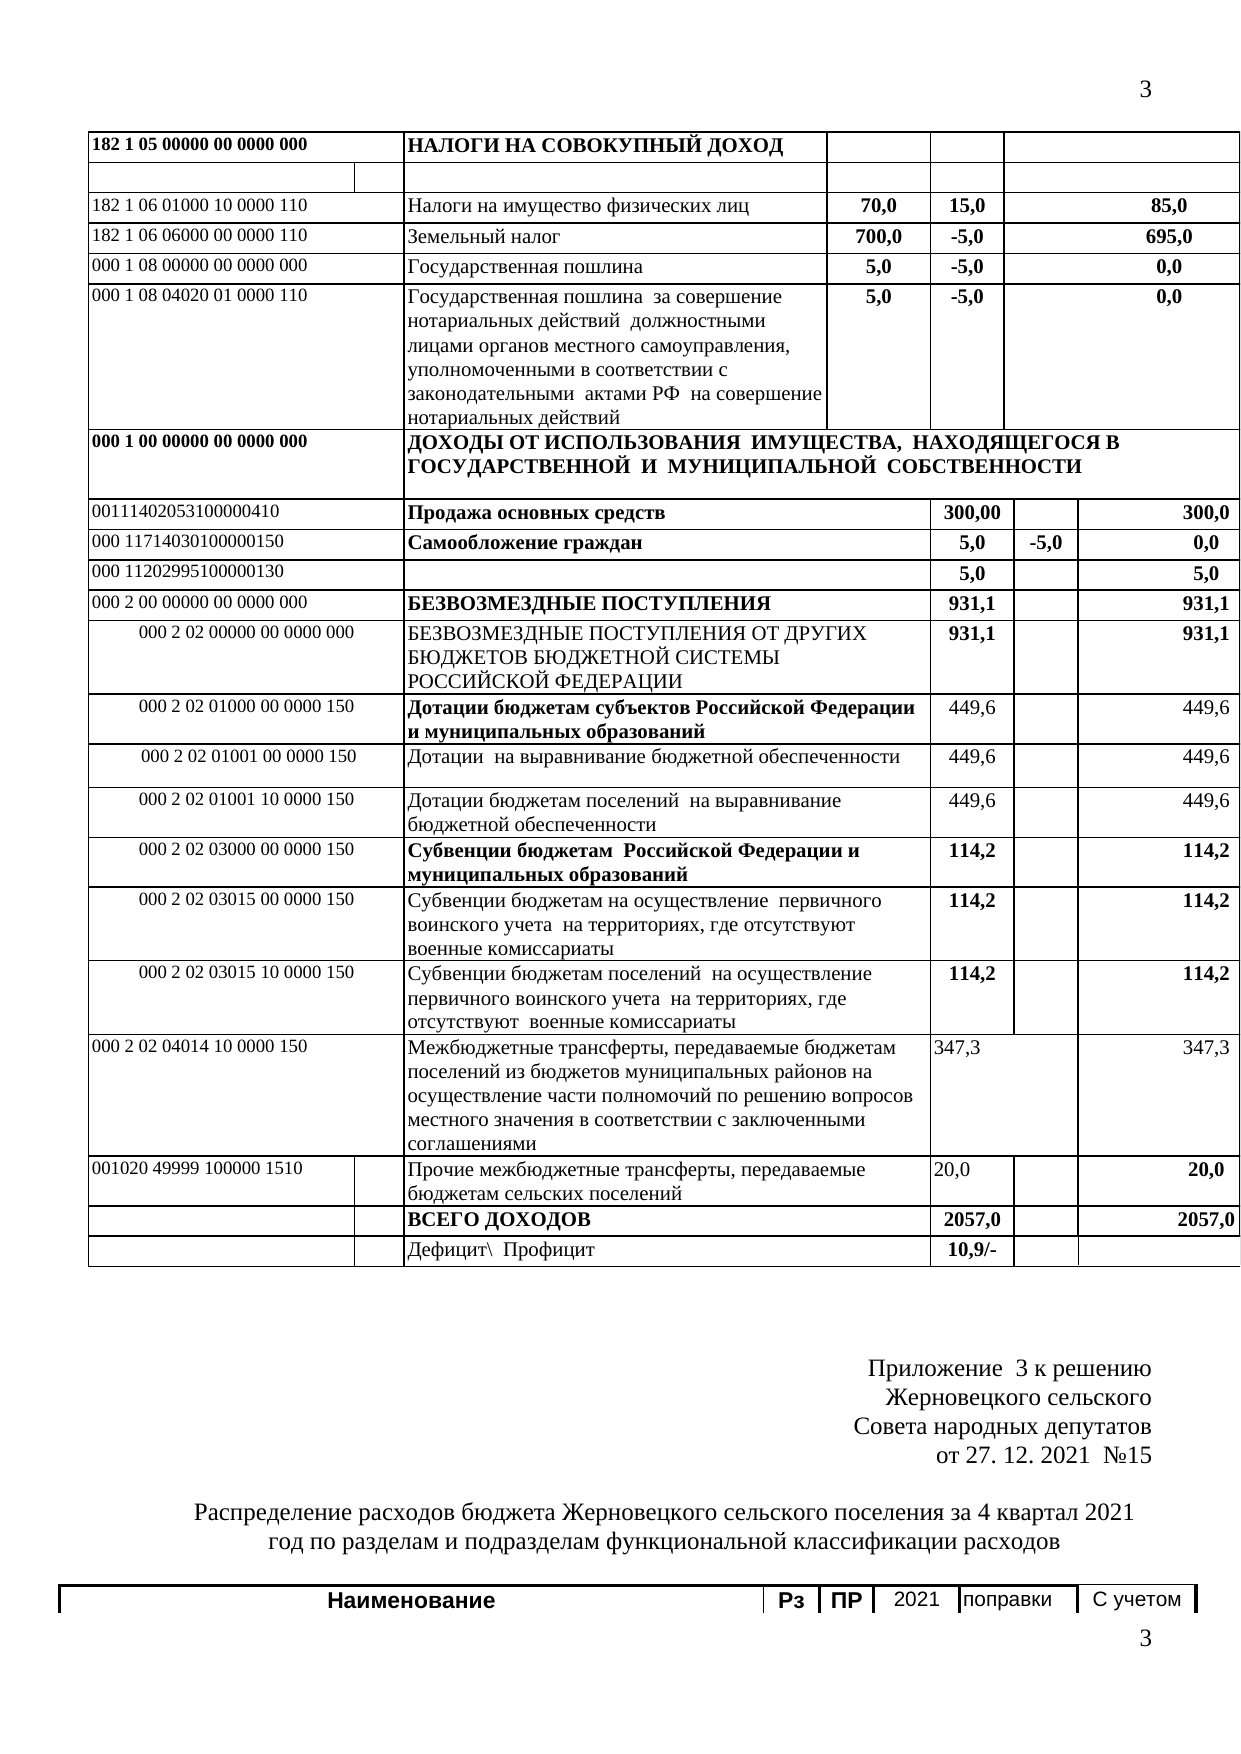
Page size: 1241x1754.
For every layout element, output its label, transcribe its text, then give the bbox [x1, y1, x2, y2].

table_cell [1015, 621, 1077, 693]
table_cell 449,6 [1079, 695, 1239, 743]
table_cell 2057,0 [931, 1207, 1013, 1235]
table_cell 347,3 [1079, 1035, 1239, 1155]
table_cell 000 2 00 00000 00 0000 000 [89, 591, 403, 619]
table_cell БЕЗВОЗМЕЗДНЫЕ ПОСТУПЛЕНИЯ ОТ ДРУГИХ БЮДЖЕТОВ БЮДЖЕТНОЙ СИСТЕМЫ РОССИЙСКОЙ ФЕДЕРАЦИИ [405, 621, 930, 693]
table_cell 20,0 [931, 1157, 1013, 1205]
table_cell 931,1 [931, 591, 1013, 619]
table_cell 695,0 [1005, 224, 1239, 252]
table_cell 449,6 [1079, 745, 1239, 787]
table_cell 300,0 [1079, 500, 1239, 528]
table_cell 0,0 [1005, 254, 1239, 283]
table_cell 000 2 02 03015 10 0000 150 [89, 961, 403, 1033]
table_cell 85,0 [1005, 193, 1239, 222]
table_cell 000 2 02 03000 00 0000 150 [89, 838, 403, 886]
table_cell 114,2 [931, 961, 1013, 1033]
table_cell -5,0 [931, 224, 1003, 252]
table_cell [1078, 1237, 1240, 1266]
table_cell [355, 163, 403, 192]
table_cell [1015, 838, 1077, 886]
table_cell 114,2 [931, 838, 1013, 886]
table_cell [355, 1237, 403, 1266]
table_cell Дотации бюджетам поселений на выравнивание бюджетной обеспеченности [405, 788, 930, 836]
table_cell 931,1 [1079, 591, 1239, 619]
table_cell 5,0 [1079, 561, 1239, 589]
table_cell 449,6 [931, 695, 1013, 743]
table_cell -5,0 [931, 254, 1003, 283]
table_cell 449,6 [931, 745, 1013, 787]
table_cell Субвенции бюджетам Российской Федерации и муниципальных образований [405, 838, 930, 886]
table_cell Прочие межбюджетные трансферты, передаваемые бюджетам сельских поселений [405, 1157, 930, 1205]
table_header поправки [961, 1587, 1076, 1613]
table_cell [931, 133, 1003, 162]
table_cell 000 2 02 01001 10 0000 150 [89, 788, 403, 836]
table_cell 00111402053100000410 [89, 500, 403, 528]
table_cell [89, 1207, 354, 1235]
table_cell 182 1 05 00000 00 0000 000 [89, 133, 403, 162]
table_cell [1015, 745, 1077, 787]
table_cell 0,0 [1005, 285, 1239, 429]
table_header ПР [821, 1587, 872, 1613]
table_cell Дотации на выравнивание бюджетной обеспеченности [405, 745, 930, 787]
table_cell Дотации бюджетам субъектов Российской Федерации и муниципальных образований [405, 695, 930, 743]
table_cell 5,0 [931, 561, 1013, 589]
table_cell Государственная пошлина [405, 254, 826, 283]
table_cell Самообложение граждан [405, 530, 930, 559]
text от 27. 12. 2021 №15 [177, 1440, 1152, 1468]
table_cell [355, 1207, 403, 1235]
table_cell 000 2 02 01001 00 0000 150 [89, 745, 403, 787]
table_cell 000 2 02 04014 10 0000 150 [89, 1035, 403, 1155]
table_cell 114,2 [931, 888, 1013, 960]
table_cell 000 11202995100000130 [89, 561, 403, 589]
table_cell [1015, 695, 1077, 743]
table_cell 000 2 02 03015 00 0000 150 [89, 888, 403, 960]
table_cell 000 1 08 04020 01 0000 110 [89, 285, 403, 429]
table_cell 000 2 02 01000 00 0000 150 [89, 695, 403, 743]
table_cell [1015, 591, 1077, 619]
table_cell 114,2 [1079, 961, 1239, 1033]
table_cell 114,2 [1079, 888, 1239, 960]
table_cell [1015, 961, 1077, 1033]
table_cell [405, 163, 826, 192]
table_cell 300,00 [931, 500, 1013, 528]
table_cell 182 1 06 06000 00 0000 110 [89, 224, 403, 252]
text Жерновецкого сельского [177, 1382, 1152, 1411]
table_cell [1015, 1237, 1078, 1266]
table_cell 000 2 02 00000 00 0000 000 [89, 621, 403, 693]
table_cell Продажа основных средств [405, 500, 930, 528]
table_cell [89, 163, 354, 192]
table_cell [828, 133, 930, 162]
table_cell Налоги на имущество физических лиц [405, 193, 826, 222]
table_cell Государственная пошлина за совершение нотариальных действий должностными лицами органов местного самоуправления, уполномоченными в соответствии с законодательными актами РФ на совершение нотариальных действий [405, 285, 826, 429]
text Распределение расходов бюджета Жерновецкого сельского поселения за 4 квартал 2021 год по разделам и подразделам функциональной классификации расходов [177, 1497, 1152, 1555]
table_header 2021 [875, 1587, 958, 1613]
table_cell [828, 163, 930, 192]
table_header Наименование [61, 1587, 763, 1613]
table_cell 182 1 06 01000 10 0000 110 [89, 193, 403, 222]
text Совета народных депутатов [177, 1411, 1152, 1440]
table_cell [89, 1237, 354, 1266]
table_cell 449,6 [931, 788, 1013, 836]
table_cell Межбюджетные трансферты, передаваемые бюджетам поселений из бюджетов муниципальных районов на осуществление части полномочий по решению вопросов местного значения в соответствии с заключенными соглашениями [405, 1035, 930, 1155]
table_cell 000 1 00 00000 00 0000 000 [89, 430, 403, 498]
table_cell [1005, 133, 1239, 162]
text Приложение 3 к решению [177, 1353, 1152, 1382]
table_cell Дефицит\ Профицит [405, 1237, 930, 1266]
table_cell [405, 561, 930, 589]
table_cell Земельный налог [405, 224, 826, 252]
table_cell 2057,0 [1079, 1207, 1239, 1235]
table_cell НАЛОГИ НА СОВОКУПНЫЙ ДОХОД [405, 133, 826, 162]
table_cell [1005, 163, 1239, 192]
table_cell [1015, 1207, 1077, 1235]
table_header С учетом поправок [1079, 1585, 1194, 1613]
table_cell [1015, 1157, 1077, 1205]
table_cell [1015, 888, 1077, 960]
table_cell 20,0 [1079, 1157, 1239, 1205]
table_cell 931,1 [1079, 621, 1239, 693]
table_cell 001020 49999 100000 1510 [89, 1157, 354, 1205]
table_cell [1015, 788, 1077, 836]
table_cell 15,0 [931, 193, 1003, 222]
table_cell [1015, 561, 1077, 589]
table_cell 70,0 [828, 193, 930, 222]
table_cell 0,0 [1079, 530, 1239, 559]
table_cell 114,2 [1079, 838, 1239, 886]
table_cell Субвенции бюджетам поселений на осуществление первичного воинского учета на территориях, где отсутствуют военные комиссариаты [405, 961, 930, 1033]
table_cell 000 1 08 00000 00 0000 000 [89, 254, 403, 283]
table_cell -5,0 [931, 285, 1003, 429]
table_cell [931, 163, 1003, 192]
table_cell 700,0 [828, 224, 930, 252]
table_cell ДОХОДЫ ОТ ИСПОЛЬЗОВАНИЯ ИМУЩЕСТВА, НАХОДЯЩЕГОСЯ В ГОСУДАРСТВЕННОЙ И МУНИЦИПАЛЬНОЙ СОБСТВЕННОСТИ [405, 430, 1239, 498]
table_cell 931,1 [931, 621, 1013, 693]
table_cell 10,9/- [931, 1237, 1013, 1266]
table_cell [355, 1157, 403, 1205]
table_cell ВСЕГО ДОХОДОВ [405, 1207, 930, 1235]
table_cell 5,0 [828, 254, 930, 283]
table_cell [1015, 500, 1077, 528]
table_cell Субвенции бюджетам на осуществление первичного воинского учета на территориях, где отсутствуют военные комиссариаты [405, 888, 930, 960]
table_cell БЕЗВОЗМЕЗДНЫЕ ПОСТУПЛЕНИЯ [405, 591, 930, 619]
table_cell 000 11714030100000150 [89, 530, 403, 559]
table_cell 5,0 [828, 285, 930, 429]
table_header Рз [764, 1587, 818, 1613]
table_cell 449,6 [1079, 788, 1239, 836]
table_cell 347,3 [931, 1035, 1077, 1155]
table_cell -5,0 [1015, 530, 1077, 559]
table_cell 5,0 [931, 530, 1013, 559]
